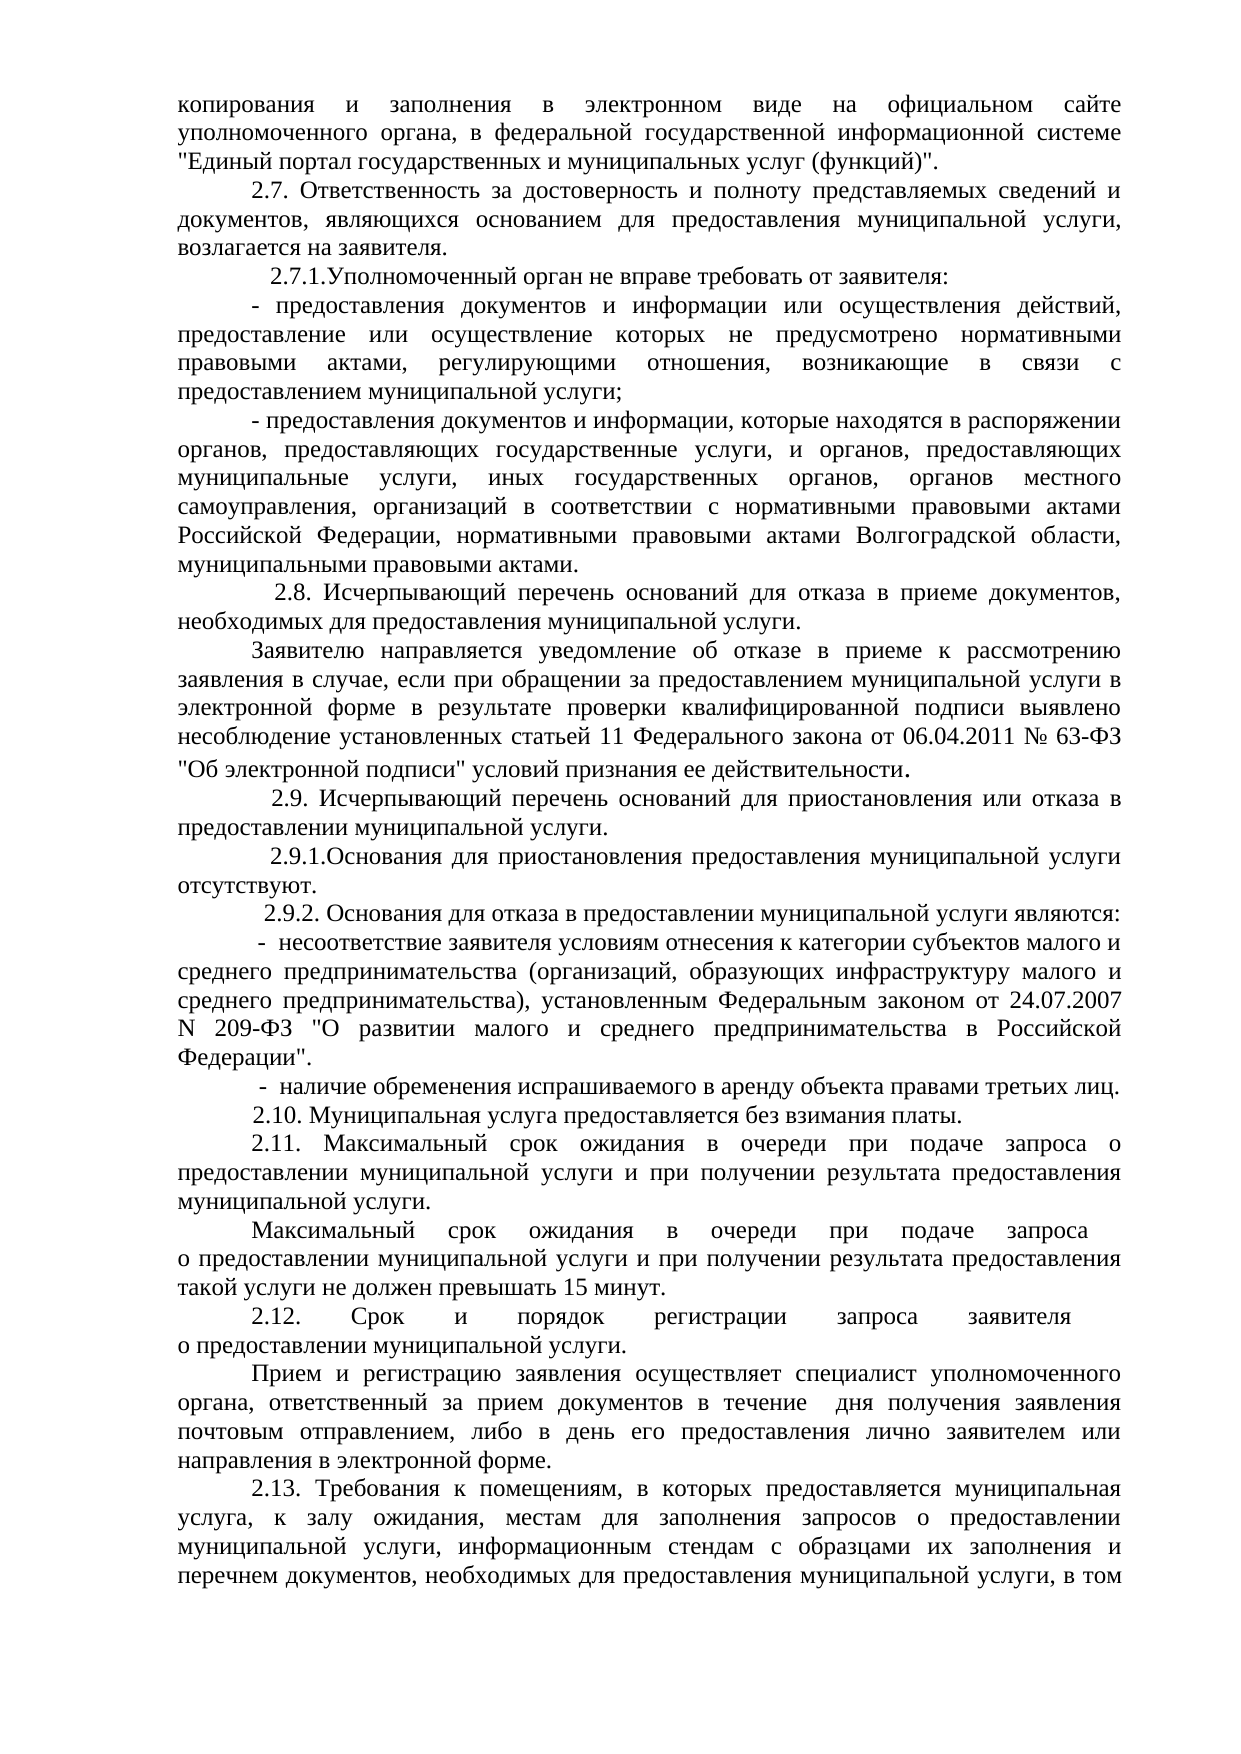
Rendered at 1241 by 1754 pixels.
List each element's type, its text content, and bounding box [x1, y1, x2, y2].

text - предоставления документов и информации, которые находятся в распоряжении органов, предоставляющих государственные услуги, и органов, предоставляющих муниципальные услуги, иных государственных органов, органов местного самоуправления, организаций в соответствии с нормативными правовыми актами Российской Федерации, нормативными правовыми актами Волгоградской области, муниципальными правовыми актами. [177, 405, 1122, 577]
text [177, 89, 1122, 175]
text 2.11. Максимальный срок ожидания в очереди при подаче запроса о предоставлении муниципальной услуги и при получении результата предоставления муниципальной услуги. [177, 1128, 1122, 1215]
text Прием и регистрацию заявления осуществляет специалист уполномоченного органа, ответственный за прием документов в течение дня получения заявления почтовым отправлением, либо в день его предоставления лично заявителем или направления в электронной форме. [177, 1358, 1122, 1473]
text 2.10. Муниципальная услуга предоставляется без взимания платы. [177, 1100, 1122, 1128]
text 2.9. Исчерпывающий перечень оснований для приостановления или отказа в предоставлении муниципальной услуги. [177, 783, 1122, 841]
text Заявителю направляется уведомление об отказе в приеме к рассмотрению заявления в случае, если при обращении за предоставлением муниципальной услуги в электронной форме в результате проверки квалифицированной подписи выявлено несоблюдение установленных статьей 11 Федерального закона от 06.04.2011 № 63-ФЗ "Об электронной подписи" условий признания ее действительности. [177, 635, 1122, 783]
text Максимальный срок ожидания в очереди при подаче запроса о предоставлении муниципальной услуги и при получении результата предоставления такой услуги не должен превышать 15 минут. [177, 1215, 1122, 1301]
text 2.9.2. Основания для отказа в предоставлении муниципальной услуги являются: [177, 898, 1122, 927]
text 2.9.1.Основания для приостановления предоставления муниципальной услуги отсутствуют. [177, 841, 1122, 898]
text - предоставления документов и информации или осуществления действий, предоставление или осуществление которых не предусмотрено нормативными правовыми актами, регулирующими отношения, возникающие в связи с предоставлением муниципальной услуги; [177, 290, 1122, 405]
text 2.7. Ответственность за достоверность и полноту представляемых сведений и документов, являющихся основанием для предоставления муниципальной услуги, возлагается на заявителя. [177, 175, 1122, 261]
text - наличие обременения испрашиваемого в аренду объекта правами третьих лиц. [177, 1071, 1122, 1100]
text 2.8. Исчерпывающий перечень оснований для отказа в приеме документов, необходимых для предоставления муниципальной услуги. [177, 577, 1122, 635]
text - несоответствие заявителя условиям отнесения к категории субъектов малого и среднего предпринимательства (организаций, образующих инфраструктуру малого и среднего предпринимательства), установленным Федеральным законом от 24.07.2007 N 209-ФЗ "О развитии малого и среднего предпринимательства в Российской Федерации". [177, 927, 1122, 1071]
text 2.12. Срок и порядок регистрации запроса заявителя о предоставлении муниципальной услуги. [177, 1301, 1122, 1358]
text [177, 1473, 1122, 1588]
text 2.7.1.Уполномоченный орган не вправе требовать от заявителя: [177, 261, 1122, 290]
